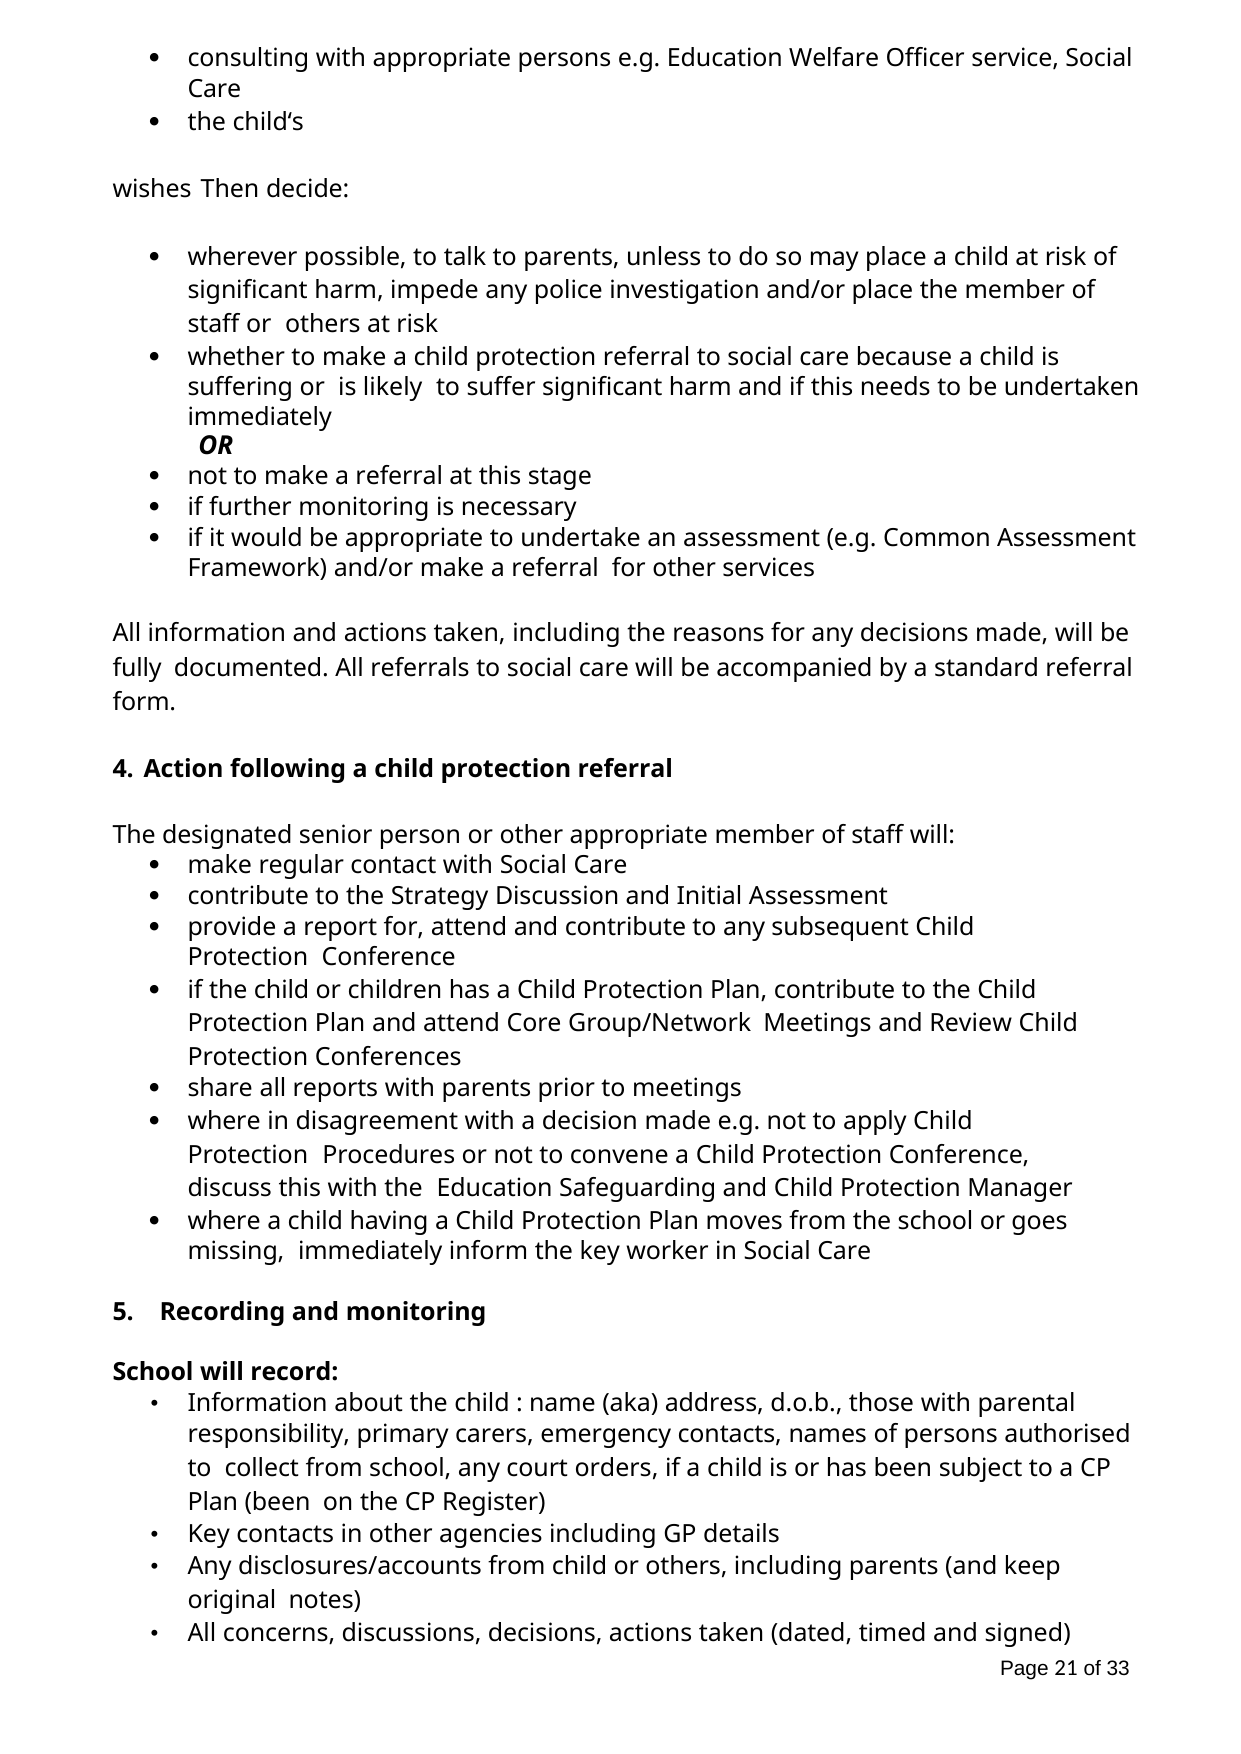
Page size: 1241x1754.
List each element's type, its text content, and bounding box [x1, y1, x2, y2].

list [150, 1617, 1078, 1647]
list the child‘s wishes Then decide: [112, 103, 379, 204]
list where in disagreement with a decision made e.g. not to apply Child Protection Procedures or not to convene a Child Protection Conference, discuss this with the Education Safeguarding and Child Protection Manager [150, 1103, 1078, 1204]
list if it would be appropriate to undertake an assessment (e.g. Common Assessment Framework) and/or make a referral for other services [150, 522, 1157, 582]
list contribute to the Strategy Discussion and Initial Assessment [150, 880, 1173, 910]
list whether to make a child protection referral to social care because a child is suffering or is likely to suffer significant harm and if this needs to be undertaken immediately [150, 341, 1148, 431]
list Key contacts in other agencies including GP details [150, 1518, 1173, 1548]
list Information about the child : name (aka) address, d.o.b., those with parental [150, 1392, 1173, 1416]
list wherever possible, to talk to parents, unless to do so may place a child at risk of significant harm, impede any police investigation and/or place the member of staff or others at risk [150, 238, 1129, 339]
list share all reports with parents prior to meetings [150, 1072, 1173, 1103]
list Any disclosures/accounts from child or others, including parents (and keep original notes) [150, 1548, 1099, 1616]
list provide a report for, attend and contribute to any subsequent Child Protection Conference [150, 911, 1049, 971]
list where a child having a Child Protection Plan moves from the school or goes missing, immediately inform the key worker in Social Care [150, 1205, 1115, 1265]
subtitle OR [198, 431, 1173, 460]
list consulting with appropriate persons e.g. Education Welfare Officer service, Social Care [150, 42, 1173, 103]
list make regular contact with Social Care [150, 849, 1173, 880]
subtitle Recording and monitoring School will record: [112, 1272, 487, 1392]
list if the child or children has a Child Protection Plan, contribute to the Child Protection Plan and attend Core Group/Network Meetings and Review Child Protection Conferences [150, 971, 1101, 1072]
text All information and actions taken, including the reasons for any decisions made, will be fully documented. All referrals to social care will be accompanied by a standard referral form. [112, 615, 1157, 717]
list if further monitoring is necessary [150, 491, 1173, 521]
text The designated senior person or other appropriate member of staff will: [112, 819, 1173, 849]
subtitle Action following a child protection referral [112, 751, 1173, 785]
list not to make a referral at this stage [150, 460, 1173, 491]
text responsibility, primary carers, emergency contacts, names of persons authorised to collect from school, any court orders, if a child is or has been subject to a CP Plan (been on the CP Register) [187, 1416, 1157, 1518]
